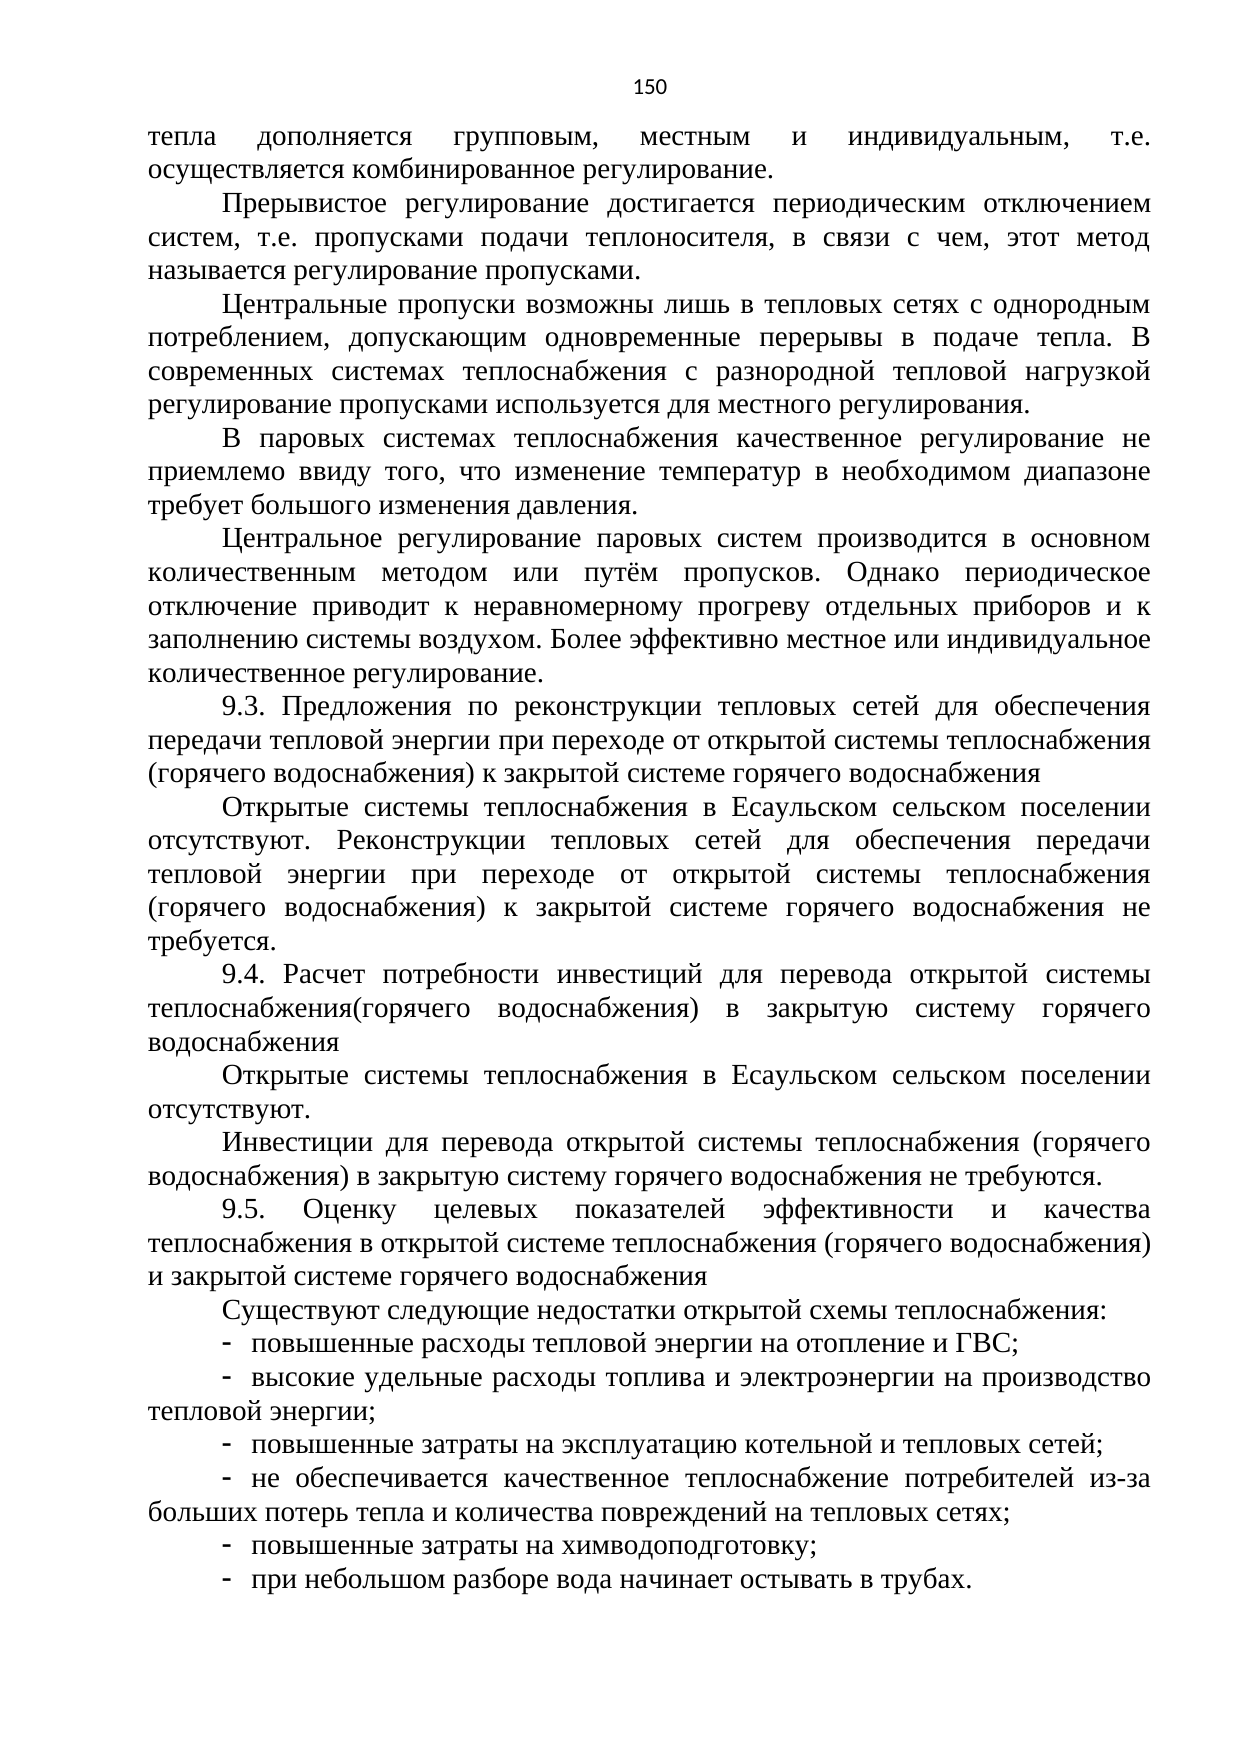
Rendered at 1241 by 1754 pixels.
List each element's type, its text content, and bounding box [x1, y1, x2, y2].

text Прерывистое регулирование достигается периодическим отключением систем, т.е. пропусками подачи теплоносителя, в связи с чем, этот метод называется регулирование пропусками. [148, 185, 1152, 286]
text Существуют следующие недостатки открытой схемы теплоснабжения: [148, 1292, 1152, 1326]
subtitle 9.3. Предложения по реконструкции тепловых сетей для обеспечения передачи тепловой энергии при переходе от открытой системы теплоснабжения (горячего водоснабжения) к закрытой системе горячего водоснабжения [148, 688, 1152, 789]
list при небольшом разборе вода начинает остывать в трубах. [148, 1561, 1152, 1594]
subtitle 9.4. Расчет потребности инвестиций для перевода открытой системы теплоснабжения(горячего водоснабжения) в закрытую систему горячего водоснабжения [148, 957, 1152, 1057]
text Инвестиции для перевода открытой системы теплоснабжения (горячего водоснабжения) в закрытую систему горячего водоснабжения не требуются. [148, 1124, 1152, 1191]
list не обеспечивается качественное теплоснабжение потребителей из-за больших потерь тепла и количества повреждений на тепловых сетях; [148, 1460, 1152, 1527]
subtitle 9.5. Оценку целевых показателей эффективности и качества теплоснабжения в открытой системе теплоснабжения (горячего водоснабжения) и закрытой системе горячего водоснабжения [148, 1191, 1152, 1292]
list повышенные расходы тепловой энергии на отопление и ГВС; [148, 1326, 1152, 1359]
text Открытые системы теплоснабжения в Есаульском сельском поселении отсутствуют. Реконструкции тепловых сетей для обеспечения передачи тепловой энергии при переходе от открытой системы теплоснабжения (горячего водоснабжения) к закрытой системе горячего водоснабжения не требуется. [148, 789, 1152, 957]
list повышенные затраты на химводоподготовку; [148, 1527, 1152, 1561]
list повышенные затраты на эксплуатацию котельной и тепловых сетей; [148, 1426, 1152, 1460]
text В паровых системах теплоснабжения качественное регулирование не приемлемо ввиду того, что изменение температур в необходимом диапазоне требует большого изменения давления. [148, 420, 1152, 521]
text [148, 118, 1152, 185]
text Центральное регулирование паровых систем производится в основном количественным методом или путём пропусков. Однако периодическое отключение приводит к неравномерному прогреву отдельных приборов и к заполнению системы воздухом. Более эффективно местное или индивидуальное количественное регулирование. [148, 521, 1152, 688]
text Открытые системы теплоснабжения в Есаульском сельском поселении отсутствуют. [148, 1057, 1152, 1124]
text Центральные пропуски возможны лишь в тепловых сетях с однородным потреблением, допускающим одновременные перерывы в подаче тепла. В современных системах теплоснабжения с разнородной тепловой нагрузкой регулирование пропусками используется для местного регулирования. [148, 286, 1152, 420]
list высокие удельные расходы топлива и электроэнергии на производство тепловой энергии; [148, 1359, 1152, 1426]
